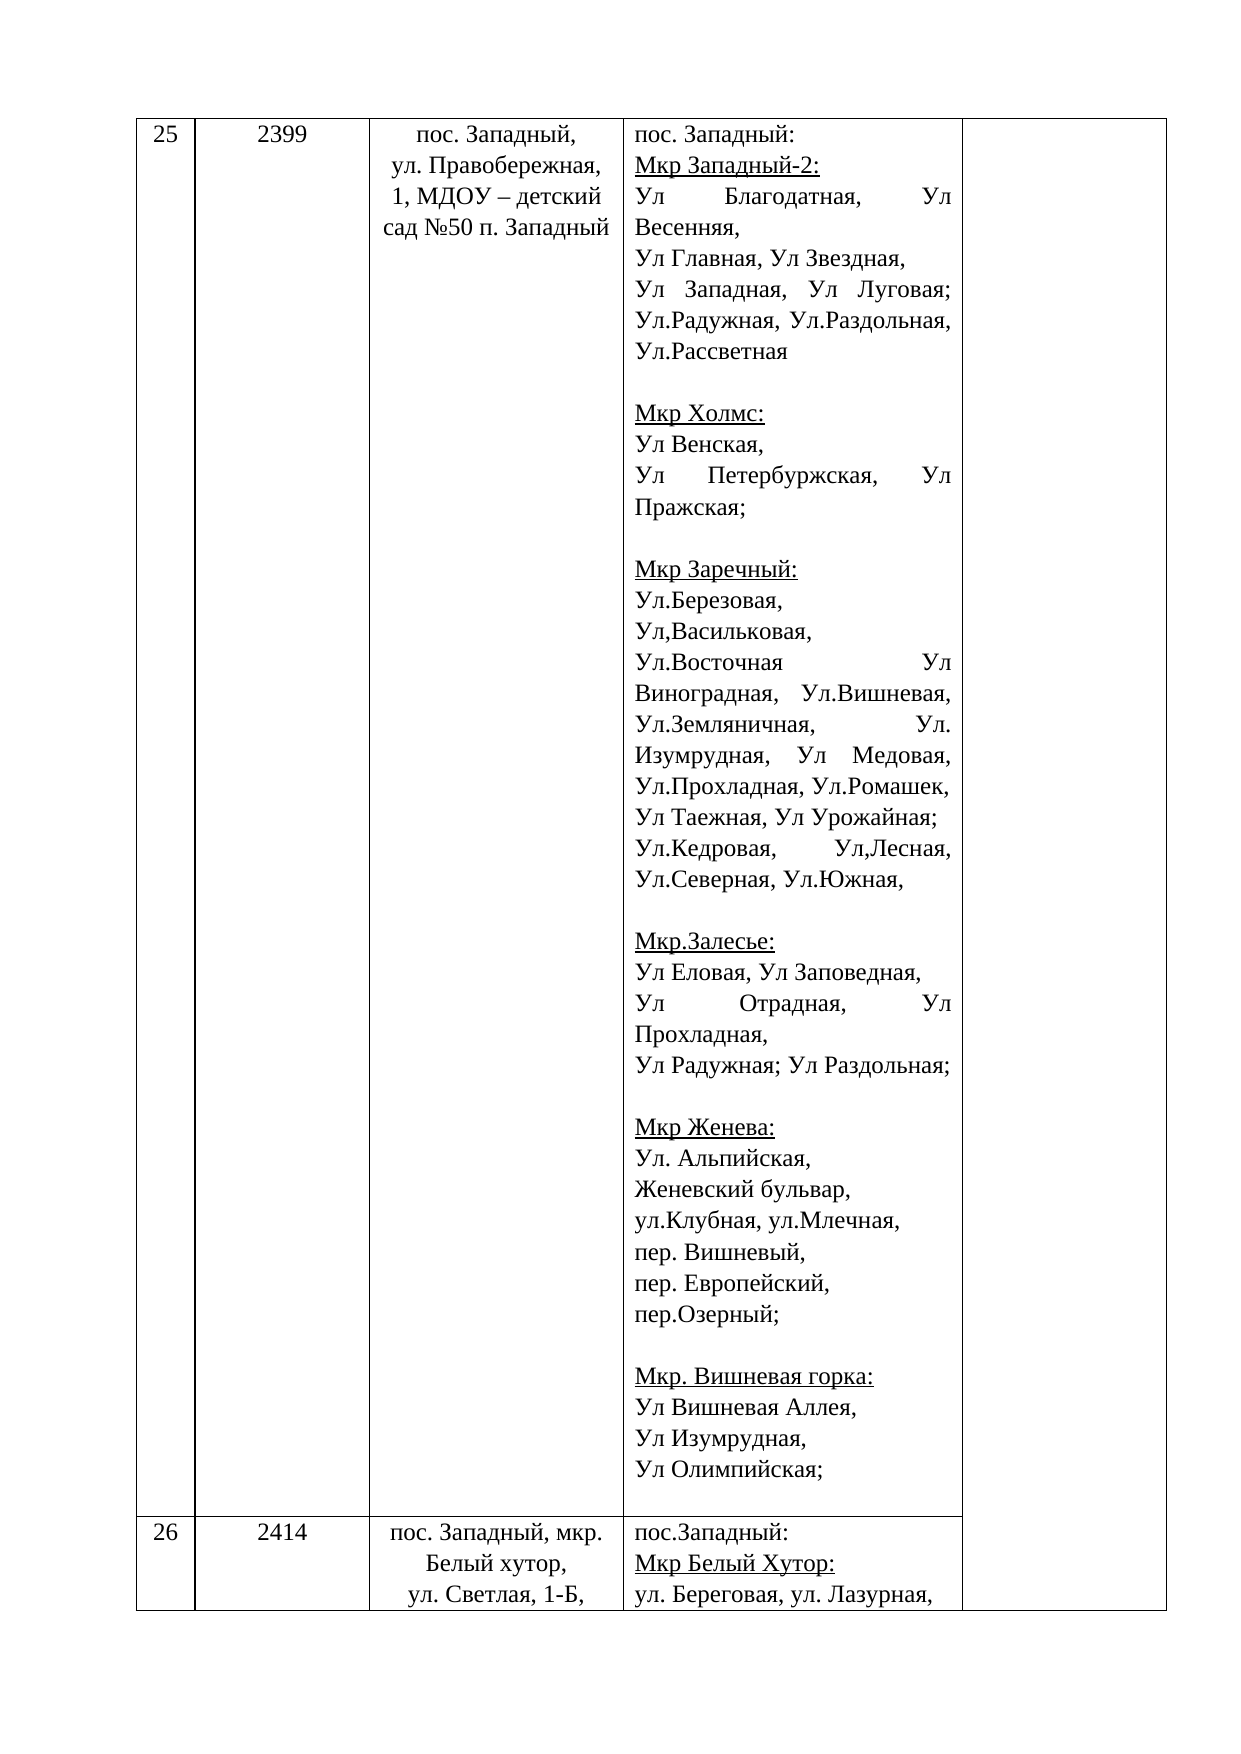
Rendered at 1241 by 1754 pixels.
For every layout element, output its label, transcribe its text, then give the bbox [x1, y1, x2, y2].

table_cell 25 [137, 119, 194, 1516]
table_cell пос. Западный: Мкр Западный-2: Ул Благодатная, Ул Весенняя, Ул Главная, Ул Звездная, Ул Западная, Ул Луговая; Ул.Радужная, Ул.Раздольная, Ул.Рассветная Мкр Холмс: Ул Венская, Ул Петербуржская, Ул Пражская; Мкр Заречный: Ул.Березовая, Ул,Васильковая, Ул.Восточная Ул Виноградная, Ул.Вишневая, Ул.Земляничная, Ул. Изумрудная, Ул Медовая, Ул.Прохладная, Ул.Ромашек, Ул Таежная, Ул Урожайная; Ул.Кедровая, Ул,Лесная, Ул.Северная, Ул.Южная, Мкр.Залесье: Ул Еловая, Ул Заповедная, Ул Отрадная, Ул Прохладная, Ул Радужная; Ул Раздольная; Мкр Женева: Ул. Альпийская, Женевский бульвар, ул.Клубная, ул.Млечная, пер. Вишневый, пер. Европейский, пер.Озерный; Мкр. Вишневая горка: Ул Вишневая Аллея, Ул Изумрудная, Ул Олимпийская; [624, 119, 962, 1516]
table_cell пос. Западный, ул. Правобережная, 1, МДОУ – детский сад №50 п. Западный [370, 119, 623, 1516]
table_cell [370, 1517, 623, 1610]
table_cell 26 [137, 1517, 194, 1610]
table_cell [624, 1517, 962, 1610]
table_cell 2399 [196, 119, 369, 1516]
table_cell 2414 [196, 1517, 369, 1610]
